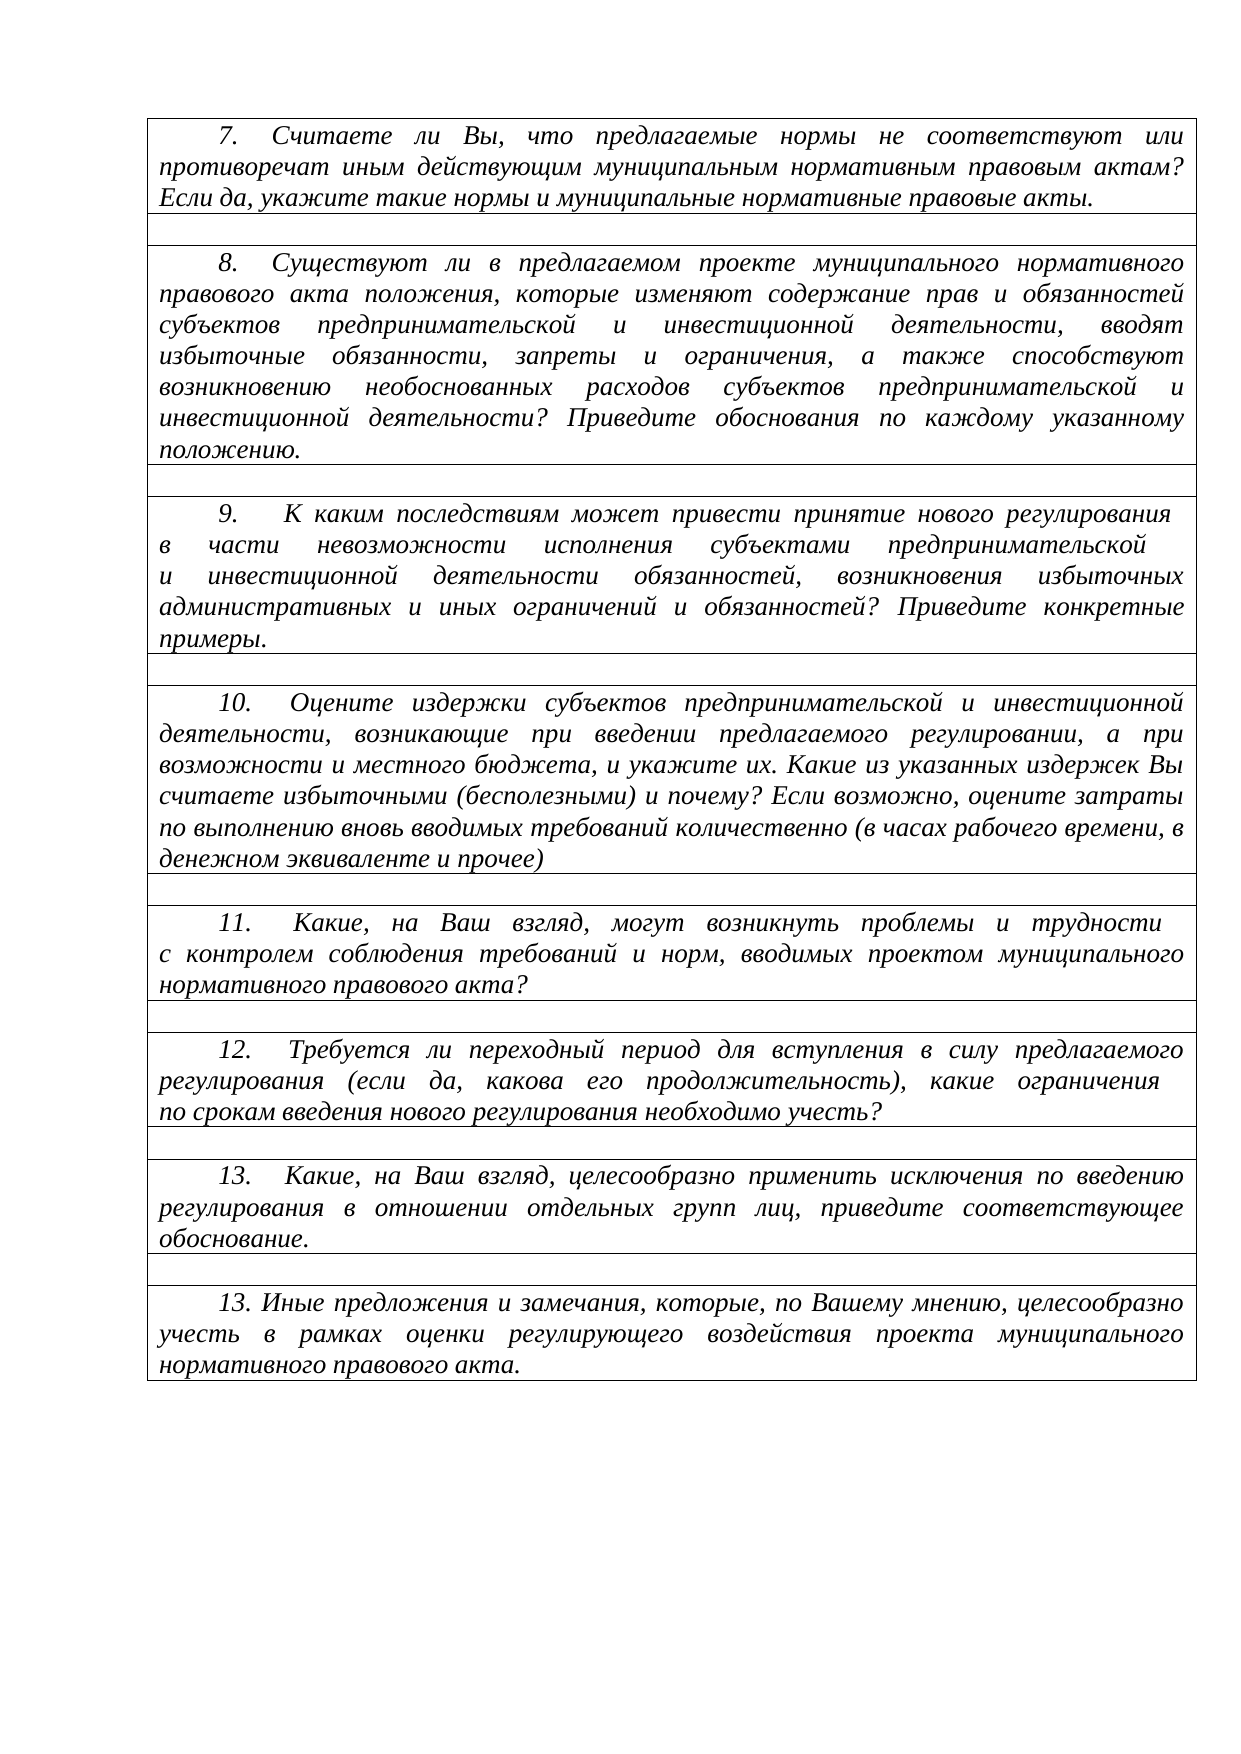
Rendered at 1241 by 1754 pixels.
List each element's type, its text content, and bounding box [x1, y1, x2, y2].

table_cell 13. Иные предложения и замечания, которые, по Вашему мнению, целесообразно учесть в рамках оценки регулирующего воздействия проекта муниципального нормативного правового акта. [148, 1286, 1196, 1379]
table_cell Считаете ли Вы, что предлагаемые нормы не соответствуют или противоречат иным действующим муниципальным нормативным правовым актам? Если да, укажите такие нормы и муниципальные нормативные правовые акты. [148, 119, 1196, 213]
table_cell [148, 1001, 1196, 1032]
table_cell [148, 1127, 1196, 1158]
table_cell [148, 874, 1196, 905]
table_cell Существуют ли в предлагаемом проекте муниципального нормативного правового акта положения, которые изменяют содержание прав и обязанностей субъектов предпринимательской и инвестиционной деятельности, вводят избыточные обязанности, запреты и ограничения, а также способствуют возникновению необоснованных расходов субъектов предпринимательской и инвестиционной деятельности? Приведите обоснования по каждому указанному положению. [148, 246, 1196, 464]
table_cell К каким последствиям может привести принятие нового регулирования в части невозможности исполнения субъектами предпринимательской и инвестиционной деятельности обязанностей, возникновения избыточных административных и иных ограничений и обязанностей? Приведите конкретные примеры. [148, 497, 1196, 653]
table_cell Требуется ли переходный период для вступления в силу предлагаемого регулирования (если да, какова его продолжительность), какие ограничения по срокам введения нового регулирования необходимо учесть? [148, 1033, 1196, 1126]
table_cell [148, 1254, 1196, 1285]
table_cell [148, 214, 1196, 245]
table_cell Оцените издержки субъектов предпринимательской и инвестиционной деятельности, возникающие при введении предлагаемого регулировании, а при возможности и местного бюджета, и укажите их. Какие из указанных издержек Вы считаете избыточными (бесполезными) и почему? Если возможно, оцените затраты по выполнению вновь вводимых требований количественно (в часах рабочего времени, в денежном эквиваленте и прочее) [148, 686, 1196, 873]
table_cell Какие, на Ваш взгляд, могут возникнуть проблемы и трудности с контролем соблюдения требований и норм, вводимых проектом муниципального нормативного правового акта? [148, 906, 1196, 999]
table_cell [148, 465, 1196, 496]
table_cell Какие, на Ваш взгляд, целесообразно применить исключения по введению регулирования в отношении отдельных групп лиц, приведите соответствующее обоснование. [148, 1160, 1196, 1253]
table_cell [148, 654, 1196, 685]
